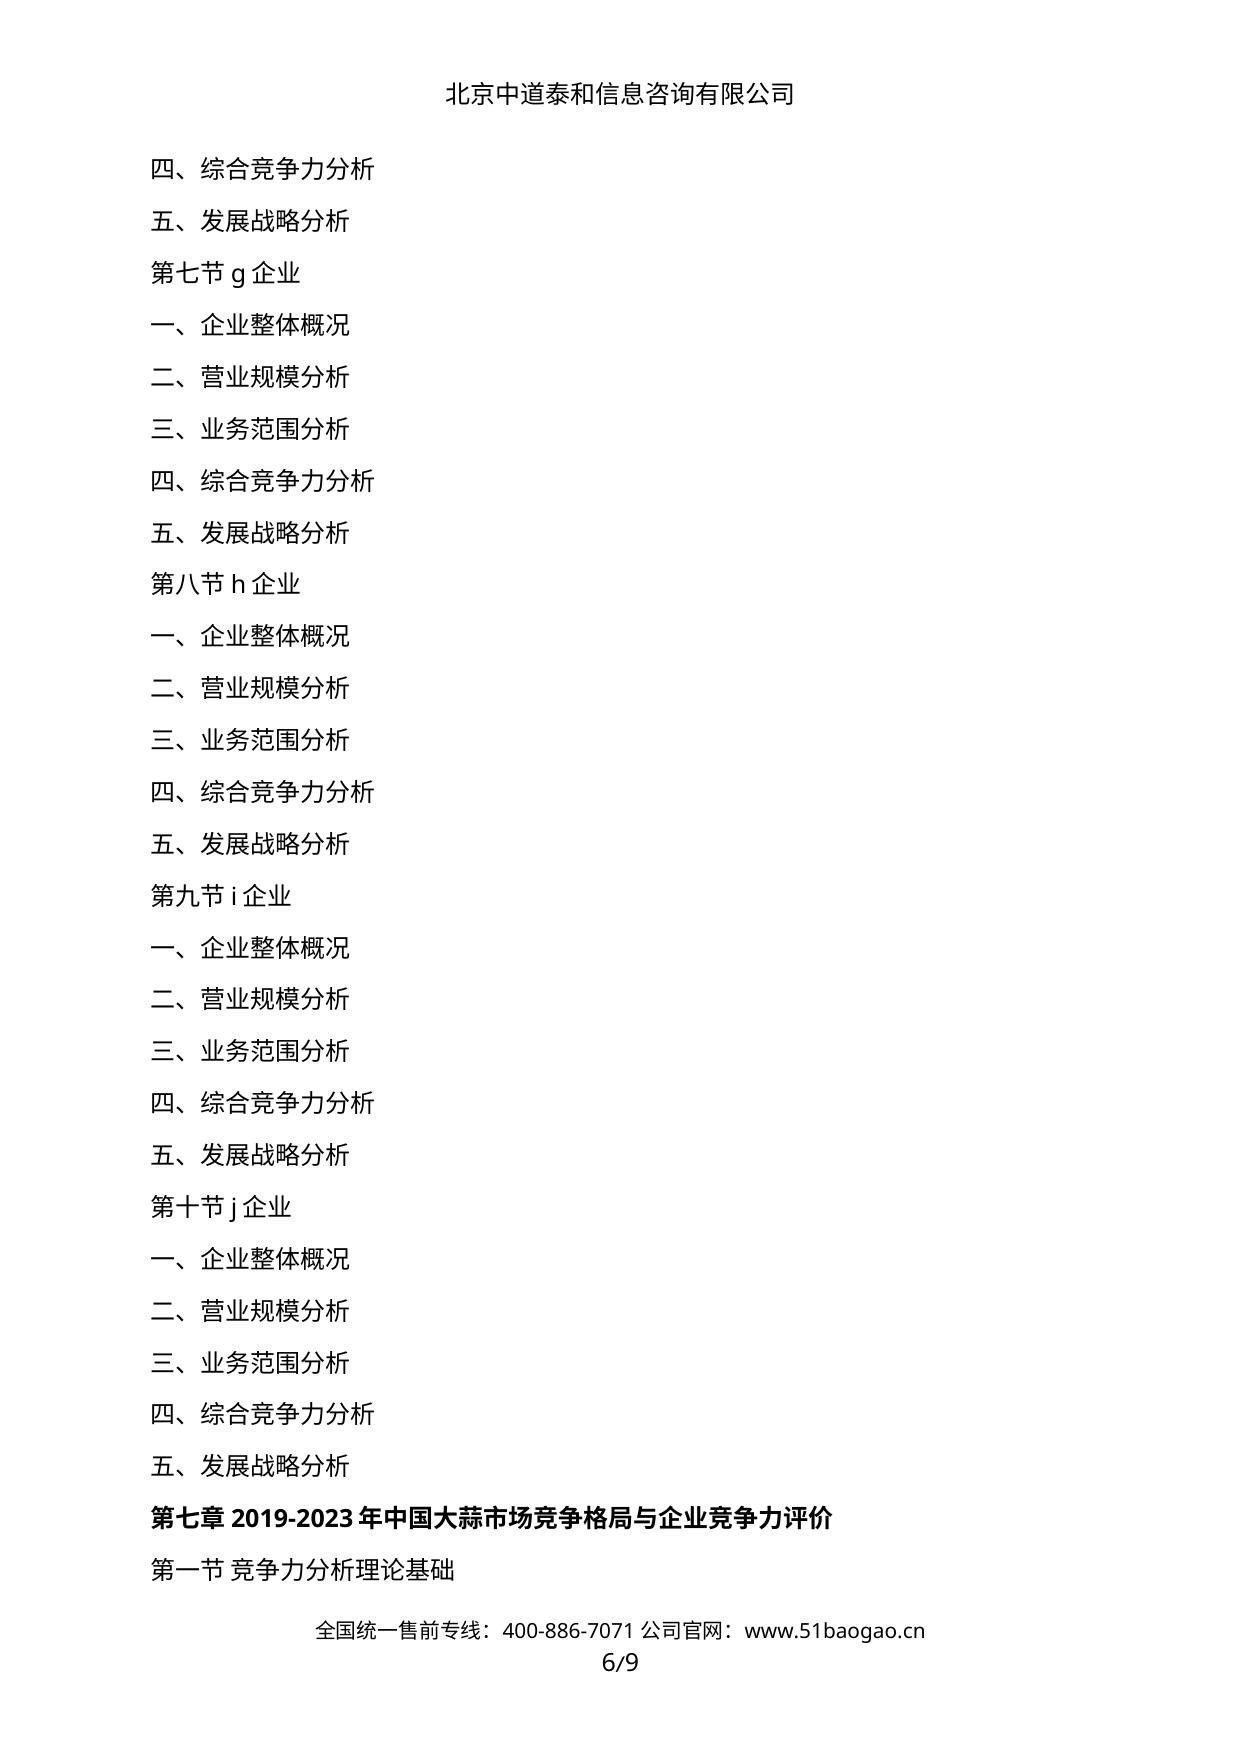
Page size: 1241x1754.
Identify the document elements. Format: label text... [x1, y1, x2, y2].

text 二、营业规模分析 [150, 1291, 1090, 1327]
text 第九节 i企业 [150, 876, 1090, 912]
text 四、综合竞争力分析 [150, 772, 1090, 809]
text 三、业务范围分析 [150, 1032, 1090, 1068]
text 三、业务范围分析 [150, 409, 1090, 446]
text 五、发展战略分析 [150, 824, 1090, 861]
text 二、营业规模分析 [150, 669, 1090, 705]
text 四、综合竞争力分析 [150, 461, 1090, 497]
text 第八节 h企业 [150, 565, 1090, 601]
text 第七章 2019-2023年中国大蒜市场竞争格局与企业竞争力评价 [150, 1499, 1090, 1535]
text 第七节 g企业 [150, 254, 1090, 290]
text 五、发展战略分析 [150, 1447, 1090, 1483]
text 五、发展战略分析 [150, 1136, 1090, 1172]
text 四、综合竞争力分析 [150, 1395, 1090, 1431]
text 一、企业整体概况 [150, 306, 1090, 342]
text 四、综合竞争力分析 [150, 1084, 1090, 1120]
text 一、企业整体概况 [150, 617, 1090, 653]
text 一、企业整体概况 [150, 1239, 1090, 1276]
text 三、业务范围分析 [150, 1343, 1090, 1379]
text 五、发展战略分析 [150, 202, 1090, 238]
text 五、发展战略分析 [150, 513, 1090, 549]
text 第一节 竞争力分析理论基础 [150, 1551, 1090, 1587]
text 四、综合竞争力分析 [150, 150, 1090, 186]
text 二、营业规模分析 [150, 980, 1090, 1016]
text 三、业务范围分析 [150, 721, 1090, 757]
text 二、营业规模分析 [150, 357, 1090, 394]
text 一、企业整体概况 [150, 928, 1090, 964]
text 第十节 j企业 [150, 1187, 1090, 1224]
